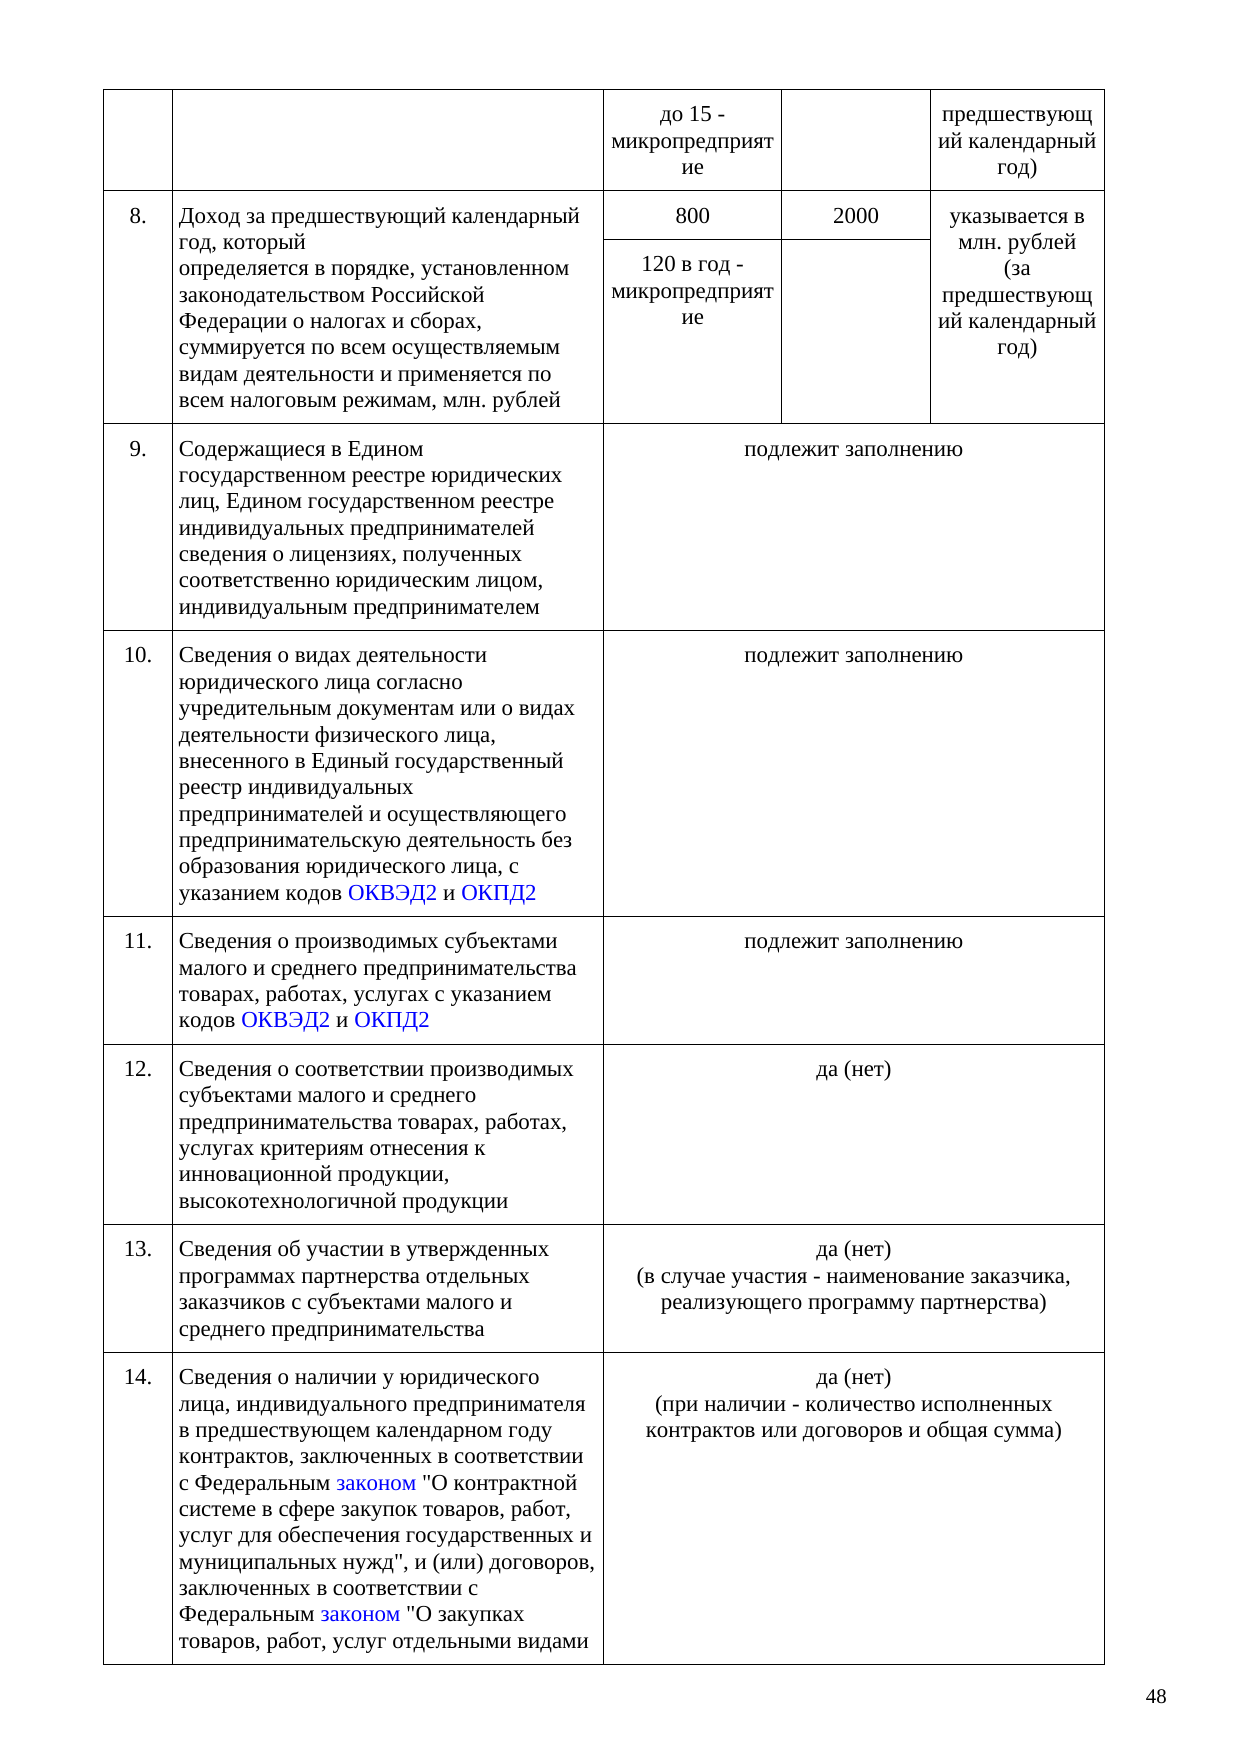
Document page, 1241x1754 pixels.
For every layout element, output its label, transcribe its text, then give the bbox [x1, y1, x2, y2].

table_cell 8. [104, 191, 172, 423]
table_cell Сведения о видах деятельности юридического лица согласно учредительным документам или о видах деятельности физического лица, внесенного в Единый государственный реестр индивидуальных предпринимателей и осуществляющего предпринимательскую деятельность без образования юридического лица, с указанием кодов ОКВЭД2 и ОКПД2 [173, 631, 603, 916]
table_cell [931, 90, 1104, 190]
table_cell 9. [104, 424, 172, 630]
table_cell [173, 90, 603, 190]
table_cell 14. [104, 1353, 172, 1664]
table_cell Сведения о соответствии производимых субъектами малого и среднего предпринимательства товарах, работах, услугах критериям отнесения к инновационной продукции, высокотехнологичной продукции [173, 1045, 603, 1224]
table_cell Доход за предшествующий календарный год, который определяется в порядке, установленном законодательством Российской Федерации о налогах и сборах, суммируется по всем осуществляемым видам деятельности и применяется по всем налоговым режимам, млн. рублей [173, 191, 603, 423]
table_cell 800 [604, 191, 781, 239]
table_cell 120 в год - микропредприятие [604, 240, 781, 423]
table_cell да (нет) (в случае участия - наименование заказчика, реализующего программу партнерства) [604, 1225, 1104, 1352]
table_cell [173, 1353, 603, 1664]
table_cell 7. [104, 90, 172, 190]
table_cell Сведения об участии в утвержденных программах партнерства отдельных заказчиков с субъектами малого и среднего предпринимательства [173, 1225, 603, 1352]
table_cell подлежит заполнению [604, 631, 1104, 916]
table_cell подлежит заполнению [604, 424, 1104, 630]
table_cell Содержащиеся в Едином государственном реестре юридических лиц, Едином государственном реестре индивидуальных предпринимателей сведения о лицензиях, полученных соответственно юридическим лицом, индивидуальным предпринимателем [173, 424, 603, 630]
table_cell 2000 [782, 191, 930, 239]
table_cell 12. [104, 1045, 172, 1224]
table_cell 11. [104, 917, 172, 1043]
table_cell да (нет) [604, 1045, 1104, 1224]
table_cell 13. [104, 1225, 172, 1352]
table_cell 10. [104, 631, 172, 916]
table_cell указывается в млн. рублей (за предшествующий календарный год) [931, 191, 1104, 423]
table_cell подлежит заполнению [604, 917, 1104, 1043]
table_cell до 15 - микропредприятие [604, 90, 781, 190]
table_cell [782, 90, 930, 190]
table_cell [604, 1353, 1104, 1664]
table_cell Сведения о производимых субъектами малого и среднего предпринимательства товарах, работах, услугах с указанием кодов ОКВЭД2 и ОКПД2 [173, 917, 603, 1043]
table_cell [782, 240, 930, 423]
